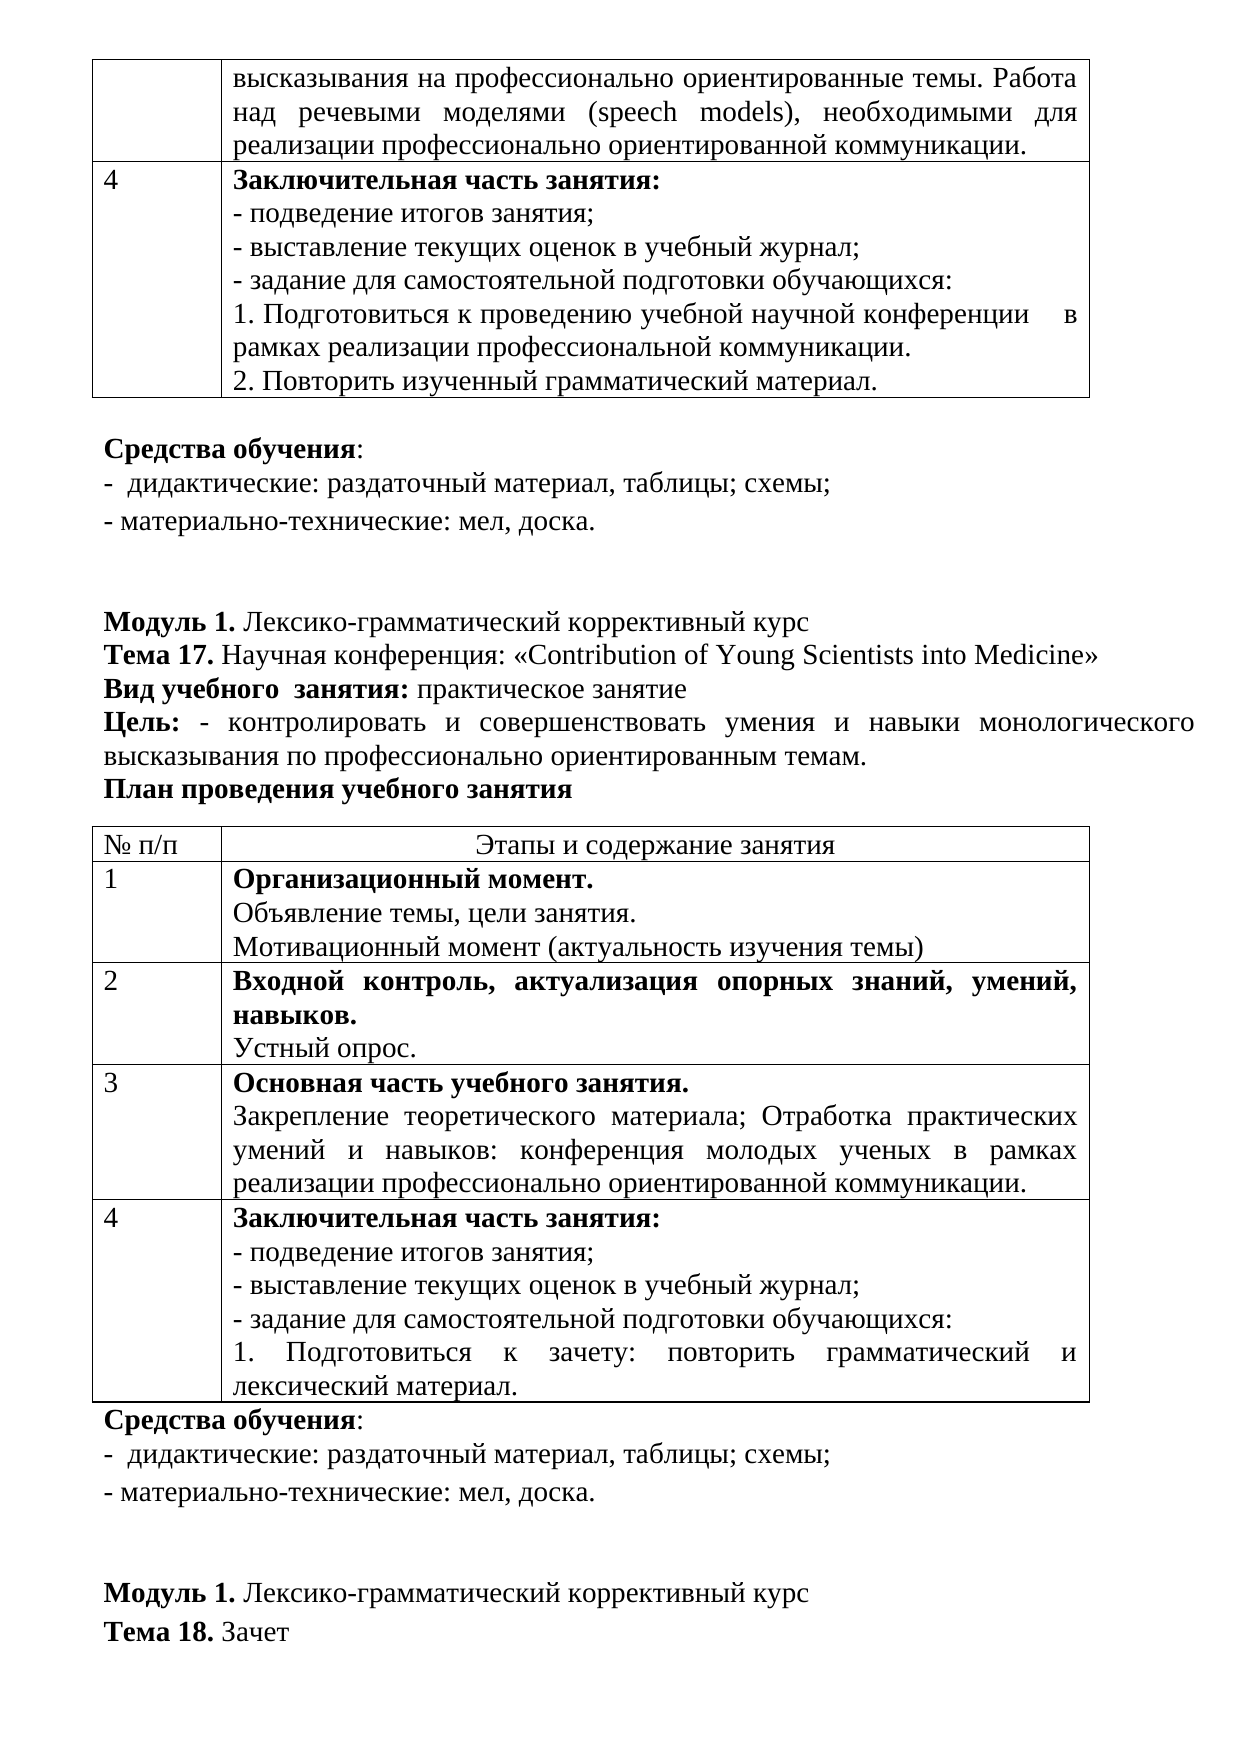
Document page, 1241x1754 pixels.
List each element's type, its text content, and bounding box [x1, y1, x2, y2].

table_cell Организационный момент. Объявление темы, цели занятия. Мотивационный момент (актуальность изучения темы) [222, 862, 1089, 962]
table_cell 4 [93, 162, 221, 397]
text - дидактические: раздаточный материал, таблицы; схемы; [103, 465, 1196, 498]
text - материально-технические: мел, доска. [103, 503, 1196, 537]
table_header № п/п [93, 827, 221, 861]
table_header Этапы и содержание занятия [222, 827, 1089, 861]
table_cell Входной контроль, актуализация опорных знаний, умений, навыков. Устный опрос. [222, 963, 1089, 1064]
table_cell 2 [93, 963, 221, 1064]
text - дидактические: раздаточный материал, таблицы; схемы; [103, 1436, 1196, 1469]
text - материально-технические: мел, доска. [103, 1474, 1196, 1508]
table_cell 3 [93, 1065, 221, 1199]
text План проведения учебного занятия [103, 772, 1196, 805]
text Тема 17. Научная конференция: «Contribution of Young Scientists into Medicine» [103, 637, 1196, 671]
table_cell Заключительная часть занятия: - подведение итогов занятия; - выставление текущих оценок в учебный журнал; - задание для самостоятельной подготовки обучающихся: 1. Подготовиться к зачету: повторить грамматический и лексический материал. [222, 1200, 1089, 1401]
table_cell 3 [93, 60, 221, 161]
table_cell 1 [93, 862, 221, 962]
text Модуль 1. Лексико-грамматический коррективный курс [103, 1575, 1196, 1609]
table_cell Основная часть учебного занятия. Закрепление теоретического материала; Отработка практических умений и навыков: конференция молодых ученых в рамках реализации профессионально ориентированной коммуникации. [222, 1065, 1089, 1199]
table_cell 4 [93, 1200, 221, 1401]
text Тема 18. Зачет [103, 1614, 1196, 1647]
text Средства обучения: [103, 431, 1196, 465]
text Вид учебного занятия: практическое занятие [103, 671, 1196, 704]
table_cell Заключительная часть занятия: - подведение итогов занятия; - выставление текущих оценок в учебный журнал; - задание для самостоятельной подготовки обучающихся: 1. Подготовиться к проведению учебной научной конференции в рамках реализации профессиональной коммуникации. 2. Повторить изученный грамматический материал. [222, 162, 1089, 397]
text Модуль 1. Лексико-грамматический коррективный курс [103, 604, 1196, 637]
text Средства обучения: [103, 1402, 1196, 1436]
text Цель: - контролировать и совершенствовать умения и навыки монологического высказывания по профессионально ориентированным темам. [103, 704, 1196, 772]
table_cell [222, 60, 1089, 161]
